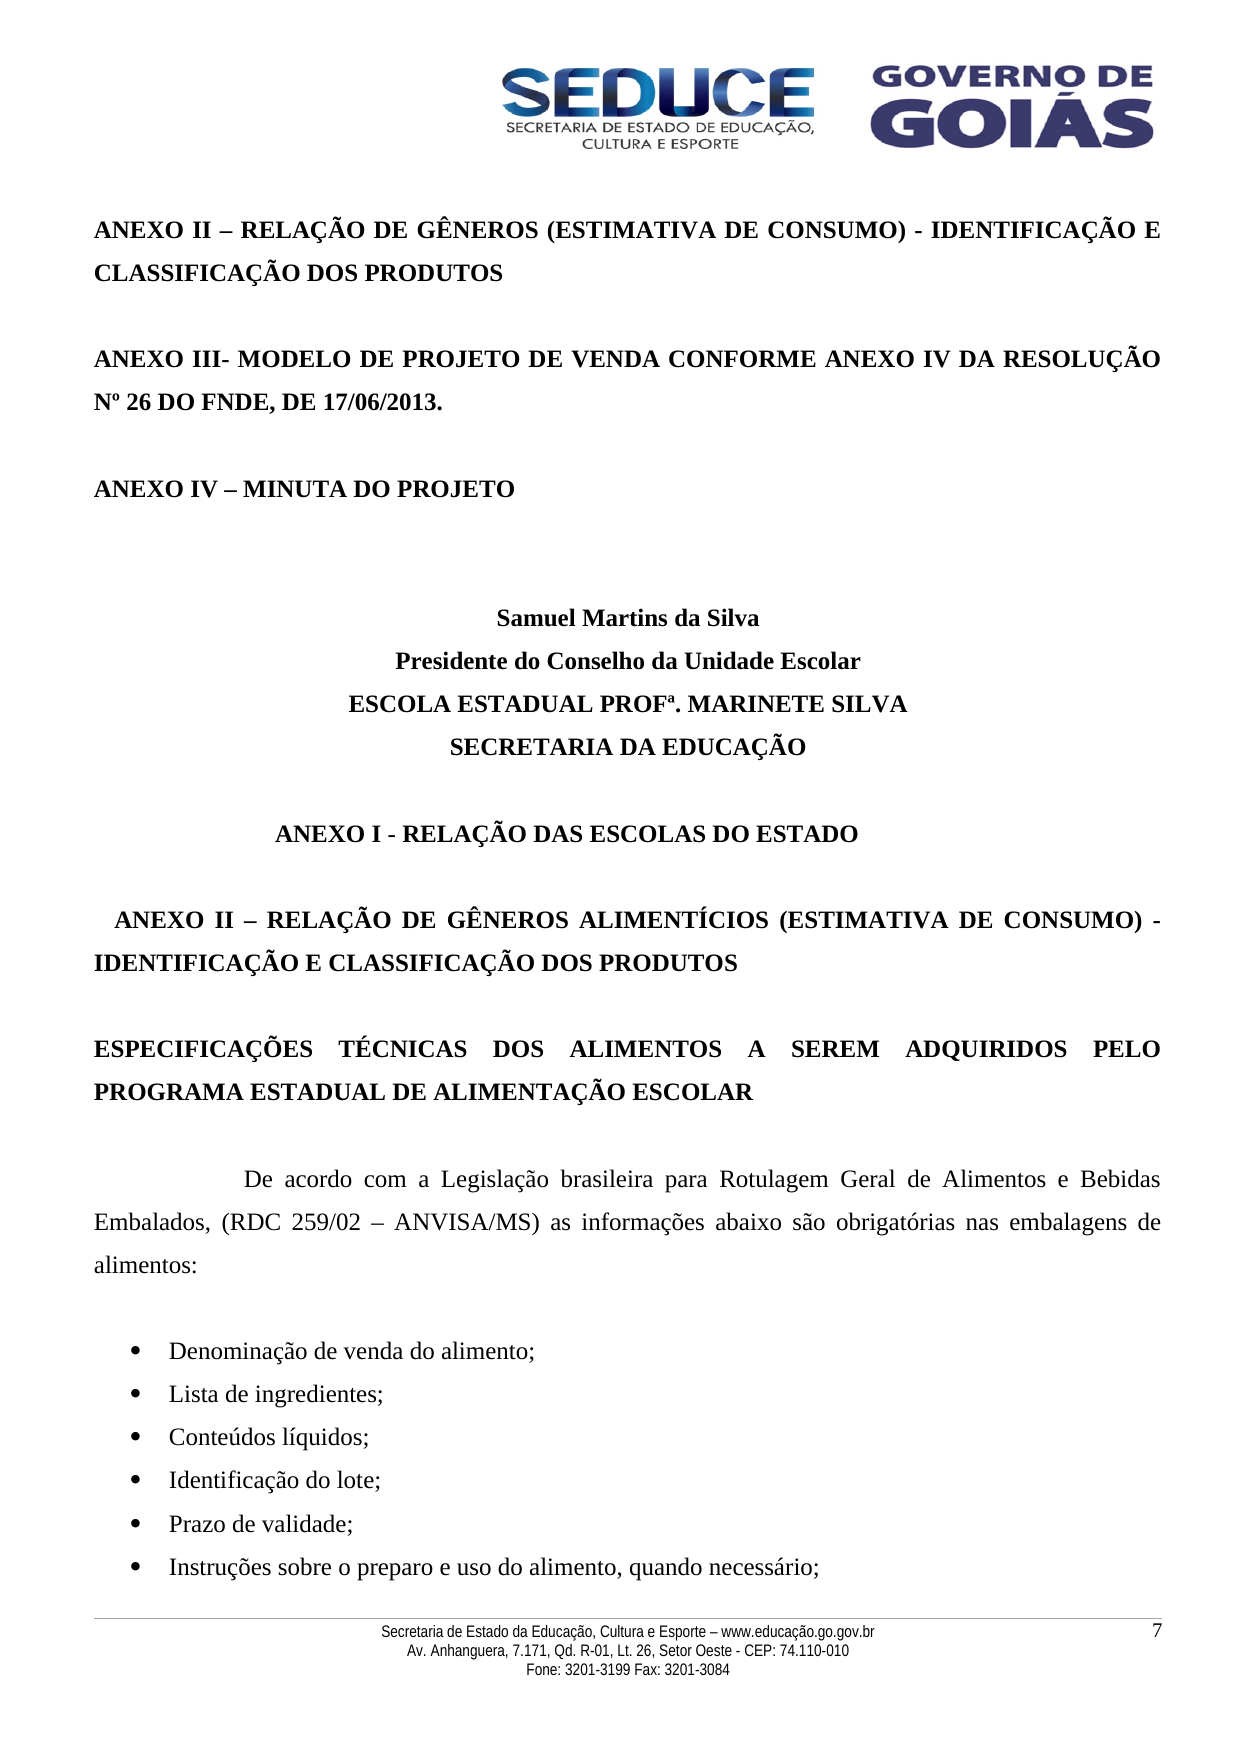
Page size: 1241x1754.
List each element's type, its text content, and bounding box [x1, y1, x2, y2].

list Identificação do lote; [131, 1466, 1162, 1494]
text SECRETARIA DA EDUCAÇÃO [94, 732, 1162, 761]
list Prazo de validade; [131, 1509, 1162, 1537]
text ANEXO IV – MINUTA DO PROJETO [94, 474, 1162, 502]
list Denominação de venda do alimento; [131, 1336, 1162, 1365]
list Lista de ingredientes; [131, 1379, 1162, 1408]
text ANEXO II – RELAÇÃO DE GÊNEROS ALIMENTÍCIOS (ESTIMATIVA DE CONSUMO) - IDENTIFICAÇÃO E CLASSIFICAÇÃO DOS PRODUTOS [94, 905, 1162, 977]
text ANEXO I - RELAÇÃO DAS ESCOLAS DO ESTADO [94, 819, 1162, 847]
text ANEXO III- MODELO DE PROJETO DE VENDA CONFORME ANEXO IV DA RESOLUÇÃO Nº 26 DO FNDE, DE 17/06/2013. [94, 344, 1162, 416]
text ESPECIFICAÇÕES TÉCNICAS DOS ALIMENTOS A SEREM ADQUIRIDOS PELO PROGRAMA ESTADUAL DE ALIMENTAÇÃO ESCOLAR [94, 1034, 1162, 1106]
list Instruções sobre o preparo e uso do alimento, quando necessário; [131, 1552, 1162, 1581]
text De acordo com a Legislação brasileira para Rotulagem Geral de Alimentos e Bebidas Embalados, (RDC 259/02 – ANVISA/MS) as informações abaixo são obrigatórias nas embalagens de alimentos: [94, 1164, 1162, 1279]
text ESCOLA ESTADUAL PROFª. MARINETE SILVA [94, 689, 1162, 718]
text Presidente do Conselho da Unidade Escolar [94, 646, 1162, 675]
picture [501, 59, 1163, 158]
text Samuel Martins da Silva [94, 603, 1162, 632]
text ANEXO II – RELAÇÃO DE GÊNEROS (ESTIMATIVA DE CONSUMO) - IDENTIFICAÇÃO E CLASSIFICAÇÃO DOS PRODUTOS [94, 215, 1162, 287]
list Conteúdos líquidos; [131, 1422, 1162, 1451]
